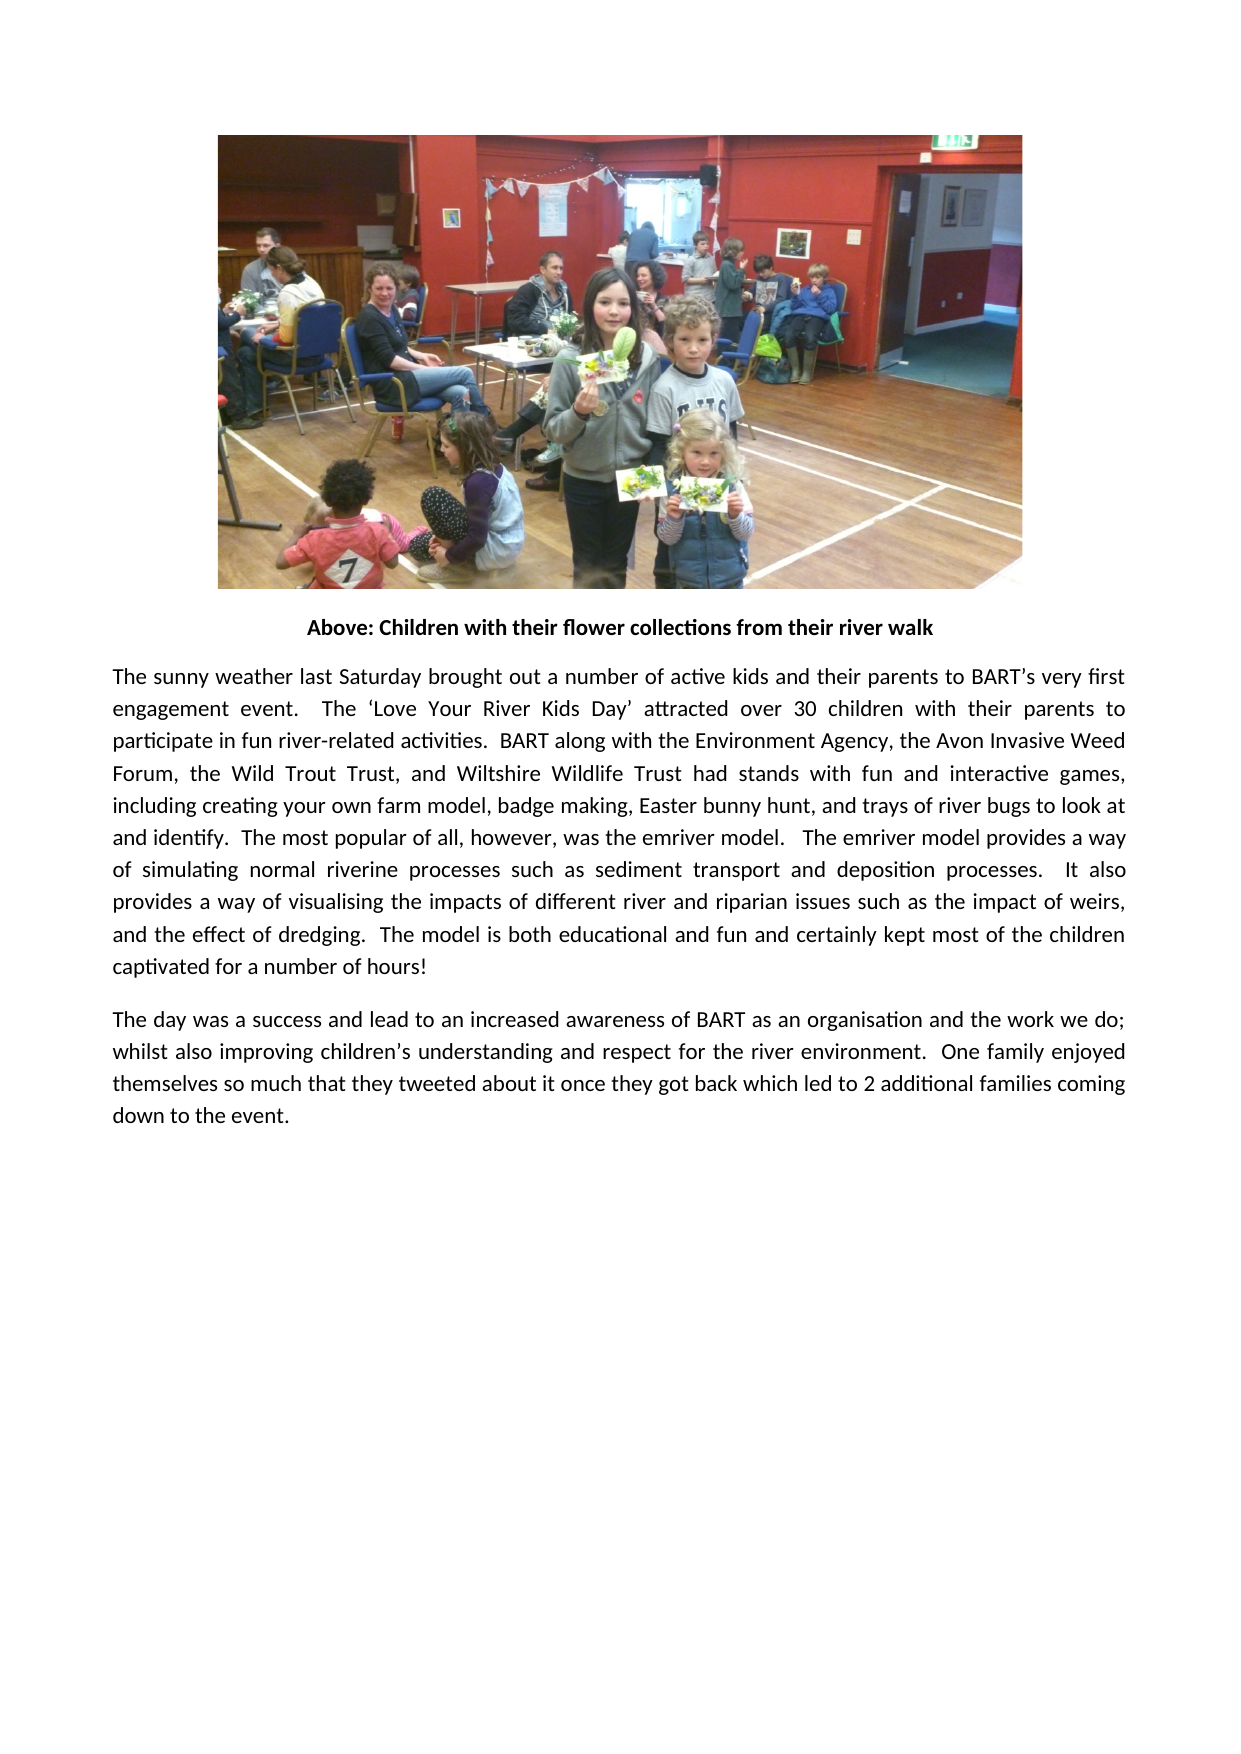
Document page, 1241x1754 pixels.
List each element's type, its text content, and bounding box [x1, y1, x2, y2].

text Above: Children with their flower collections from their river walk [112, 613, 1128, 641]
text The day was a success and lead to an increased awareness of BART as an organisation and the work we do; whilst also improving children’s understanding and respect for the river environment. One family enjoyed themselves so much that they tweeted about it once they got back which led to 2 additional families coming down to the event. [112, 1005, 1128, 1129]
picture [217, 135, 1023, 589]
text The sunny weather last Saturday brought out a number of active kids and their parents to BART’s very first engagement event. The ‘Love Your River Kids Day’ attracted over 30 children with their parents to participate in fun river-related activities. BART along with the Environment Agency, the Avon Invasive Weed Forum, the Wild Trout Trust, and Wiltshire Wildlife Trust had stands with fun and interactive games, including creating your own farm model, badge making, Easter bunny hunt, and trays of river bugs to look at and identify. The most popular of all, however, was the emriver model. The emriver model provides a way of simulating normal riverine processes such as sediment transport and deposition processes. It also provides a way of visualising the impacts of different river and riparian issues such as the impact of weirs, and the effect of dredging. The model is both educational and fun and certainly kept most of the children captivated for a number of hours! [112, 662, 1128, 980]
